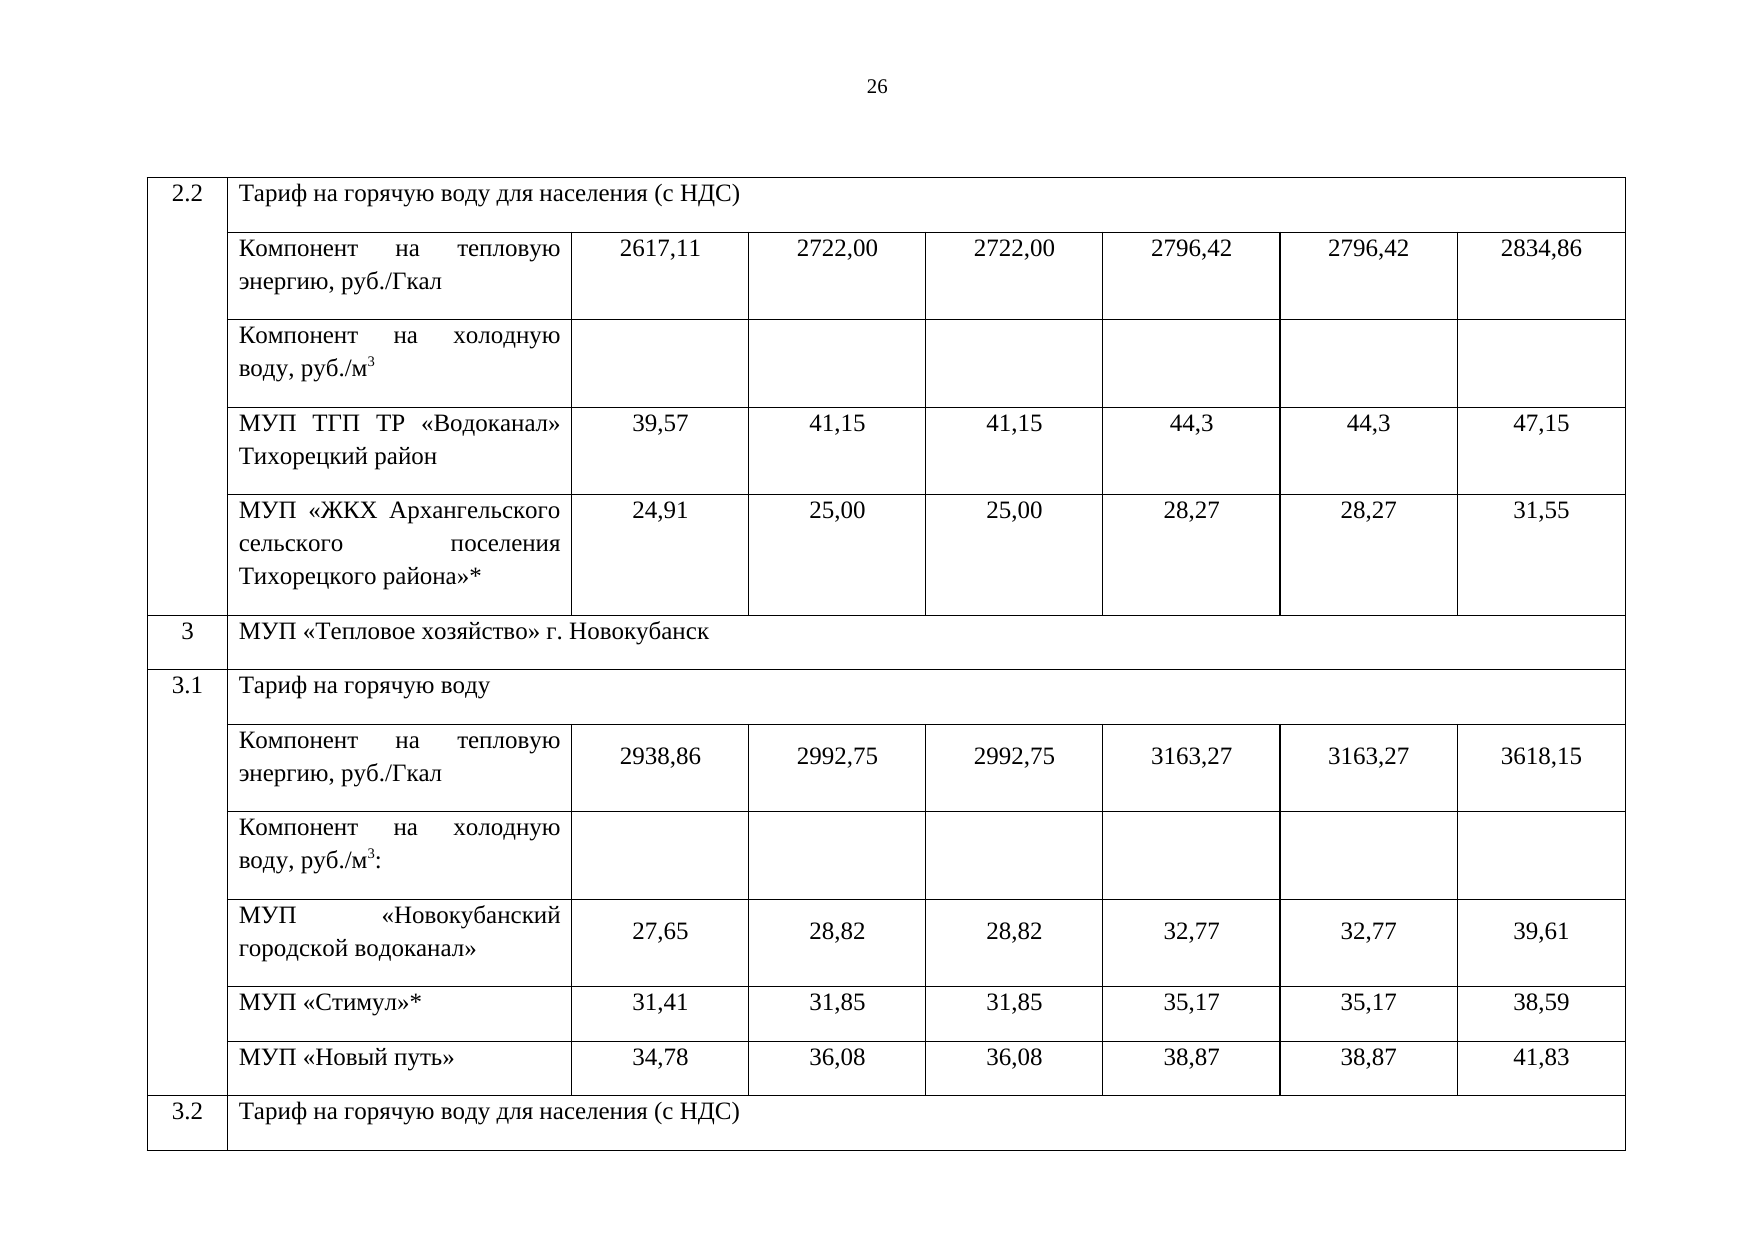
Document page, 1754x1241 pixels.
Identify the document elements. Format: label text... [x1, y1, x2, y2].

table_cell 31,41 [572, 987, 748, 1041]
table_cell 2938,86 [572, 725, 748, 811]
table_cell [1281, 320, 1457, 407]
table_cell 44,3 [1281, 408, 1457, 494]
table_cell Компонент на тепловую энергию, руб./Гкал [228, 233, 571, 319]
table_cell Компонент на холодную воду, руб./м3: [228, 812, 571, 899]
table_cell 24,91 [572, 495, 748, 615]
table_cell [1281, 812, 1457, 899]
table_cell 3618,15 [1458, 725, 1625, 811]
table_cell 34,78 [572, 1042, 748, 1095]
table_cell [572, 320, 748, 407]
table_cell 2617,11 [572, 233, 748, 319]
table_cell 36,08 [749, 1042, 925, 1095]
table_cell 2796,42 [1281, 233, 1457, 319]
table_cell 31,55 [1458, 495, 1625, 615]
table_cell 32,77 [1103, 900, 1279, 986]
table_cell 39,57 [572, 408, 748, 494]
table_cell [1458, 812, 1625, 899]
table_cell 38,87 [1103, 1042, 1279, 1095]
table_cell 41,15 [926, 408, 1102, 494]
table_cell 41,15 [749, 408, 925, 494]
table_cell 3.1 [148, 670, 227, 1095]
table_cell МУП «Тепловое хозяйство» г. Новокубанск [228, 616, 1625, 669]
table_cell 3163,27 [1103, 725, 1279, 811]
table_cell Тариф на горячую воду [228, 670, 1625, 724]
table_cell 2796,42 [1103, 233, 1279, 319]
table_cell 28,82 [926, 900, 1102, 986]
table_cell 2.2 [148, 178, 227, 615]
table_cell 38,87 [1281, 1042, 1457, 1095]
table_cell 41,83 [1458, 1042, 1625, 1095]
table_cell [749, 320, 925, 407]
table_cell [1458, 320, 1625, 407]
table_cell 2722,00 [749, 233, 925, 319]
table_cell 28,27 [1103, 495, 1279, 615]
table_cell 38,59 [1458, 987, 1625, 1041]
table_cell [926, 320, 1102, 407]
table_cell 2834,86 [1458, 233, 1625, 319]
table_cell Тариф на горячую воду для населения (с НДС) [228, 178, 1625, 232]
table_cell Тариф на горячую воду для населения (с НДС) [228, 1096, 1625, 1149]
table_cell [749, 812, 925, 899]
table_cell МУП ТГП ТР «Водоканал» Тихорецкий район [228, 408, 571, 494]
table_cell 3 [148, 616, 227, 669]
table_cell [1103, 320, 1279, 407]
table_cell 3163,27 [1281, 725, 1457, 811]
table_cell 25,00 [926, 495, 1102, 615]
table_cell 25,00 [749, 495, 925, 615]
table_cell МУП «Стимул»* [228, 987, 571, 1041]
table_cell 2722,00 [926, 233, 1102, 319]
table_cell МУП «ЖКХ Архангельского сельского поселения Тихорецкого района»* [228, 495, 571, 615]
table_cell [572, 812, 748, 899]
table_cell 36,08 [926, 1042, 1102, 1095]
table_cell 3.2 [148, 1096, 227, 1149]
table_cell 39,61 [1458, 900, 1625, 986]
table_cell Компонент на тепловую энергию, руб./Гкал [228, 725, 571, 811]
table_cell 28,82 [749, 900, 925, 986]
table_cell 2992,75 [749, 725, 925, 811]
table_cell 2992,75 [926, 725, 1102, 811]
table_cell 28,27 [1281, 495, 1457, 615]
table_cell 32,77 [1281, 900, 1457, 986]
table_cell [926, 812, 1102, 899]
table_cell 35,17 [1103, 987, 1279, 1041]
table_cell 44,3 [1103, 408, 1279, 494]
table_cell 47,15 [1458, 408, 1625, 494]
table_cell 27,65 [572, 900, 748, 986]
table_cell 31,85 [926, 987, 1102, 1041]
table_cell МУП «Новый путь» [228, 1042, 571, 1095]
table_cell 35,17 [1281, 987, 1457, 1041]
table_cell МУП «Новокубанский городской водоканал» [228, 900, 571, 986]
table_cell Компонент на холодную воду, руб./м3 [228, 320, 571, 407]
table_cell 31,85 [749, 987, 925, 1041]
table_cell [1103, 812, 1279, 899]
